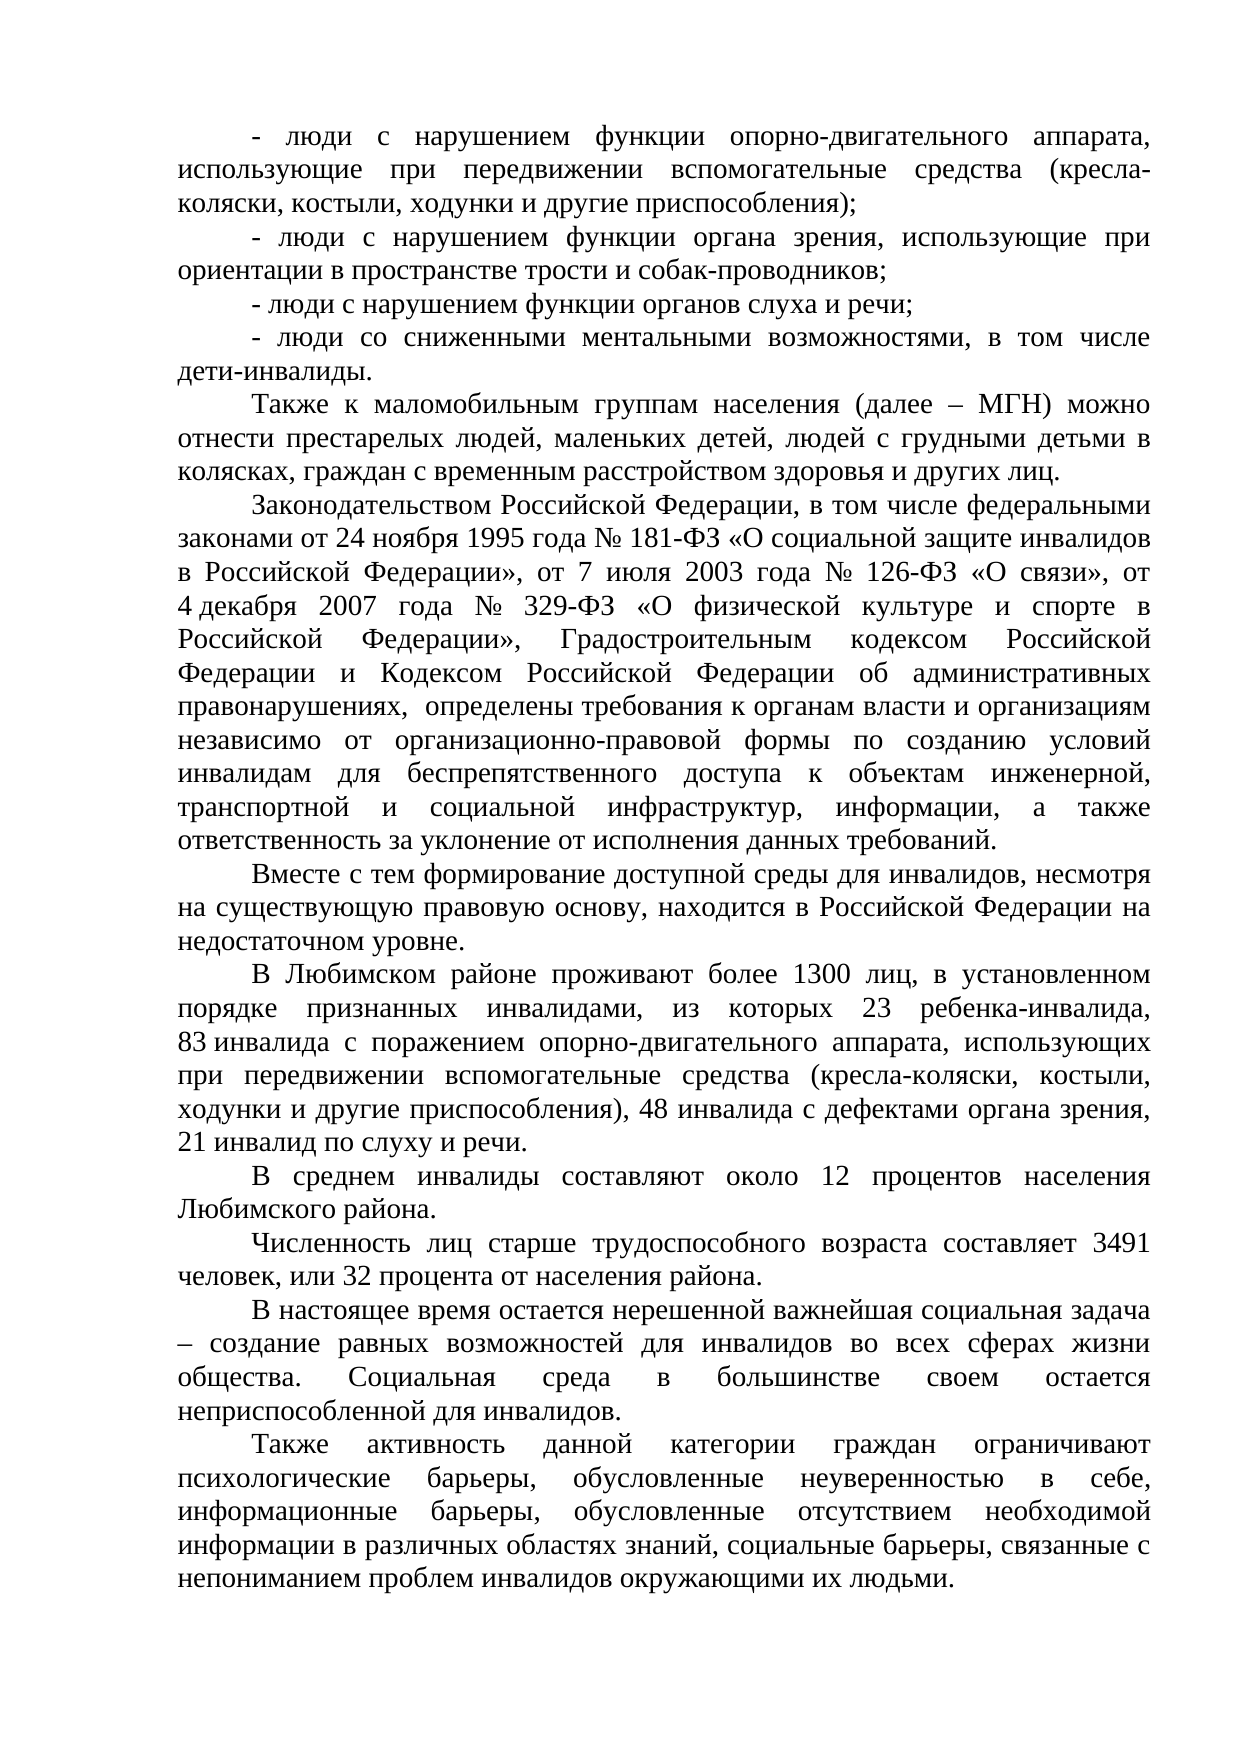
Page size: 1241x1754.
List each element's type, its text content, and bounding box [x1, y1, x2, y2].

text Численность лиц старше трудоспособного возраста составляет 3491 человек, или 32 процента от населения района. [177, 1225, 1152, 1292]
text Вместе с тем формирование доступной среды для инвалидов, несмотря на существующую правовую основу, находится в Российской Федерации на недостаточном уровне. [177, 856, 1152, 957]
text Законодательством Российской Федерации, в том числе федеральными законами от 24 ноября 1995 года № 181-ФЗ «О социальной защите инвалидов в Российской Федерации», от 7 июля 2003 года № 126-ФЗ «О связи», от 4 декабря 2007 года № 329-ФЗ «О физической культуре и спорте в Российской Федерации», Градостроительным кодексом Российской Федерации и Кодексом Российской Федерации об административных правонарушениях, определены требования к органам власти и организациям независимо от организационно-правовой формы по созданию условий инвалидам для беспрепятственного доступа к объектам инженерной, транспортной и социальной инфраструктур, информации, а также ответственность за уклонение от исполнения данных требований. [177, 487, 1152, 856]
text В настоящее время остается нерешенной важнейшая социальная задача – создание равных возможностей для инвалидов во всех сферах жизни общества. Социальная среда в большинстве своем остается неприспособленной для инвалидов. [177, 1292, 1152, 1426]
text - люди со сниженными ментальными возможностями, в том числе дети-инвалиды. [177, 319, 1152, 386]
text В среднем инвалиды составляют около 12 процентов населения Любимского района. [177, 1158, 1152, 1225]
text Также активность данной категории граждан ограничивают психологические барьеры, обусловленные неуверенностью в себе, информационные барьеры, обусловленные отсутствием необходимой информации в различных областях знаний, социальные барьеры, связанные с непониманием проблем инвалидов окружающими их людьми. [177, 1426, 1152, 1594]
text В Любимском районе проживают более 1300 лиц, в установленном порядке признанных инвалидами, из которых 23 ребенка-инвалида, 83 инвалида с поражением опорно-двигательного аппарата, использующих при передвижении вспомогательные средства (кресла-коляски, костыли, ходунки и другие приспособления), 48 инвалида с дефектами органа зрения, 21 инвалид по слуху и речи. [177, 957, 1152, 1158]
text - люди с нарушением функции органа зрения, использующие при ориентации в пространстве трости и собак-проводников; [177, 219, 1152, 286]
text - люди с нарушением функции опорно-двигательного аппарата, использующие при передвижении вспомогательные средства (кресла-коляски, костыли, ходунки и другие приспособления); [177, 118, 1152, 219]
text - люди с нарушением функции органов слуха и речи; [177, 286, 1152, 319]
text Также к маломобильным группам населения (далее – МГН) можно отнести престарелых людей, маленьких детей, людей с грудными детьми в колясках, граждан с временным расстройством здоровья и других лиц. [177, 386, 1152, 487]
